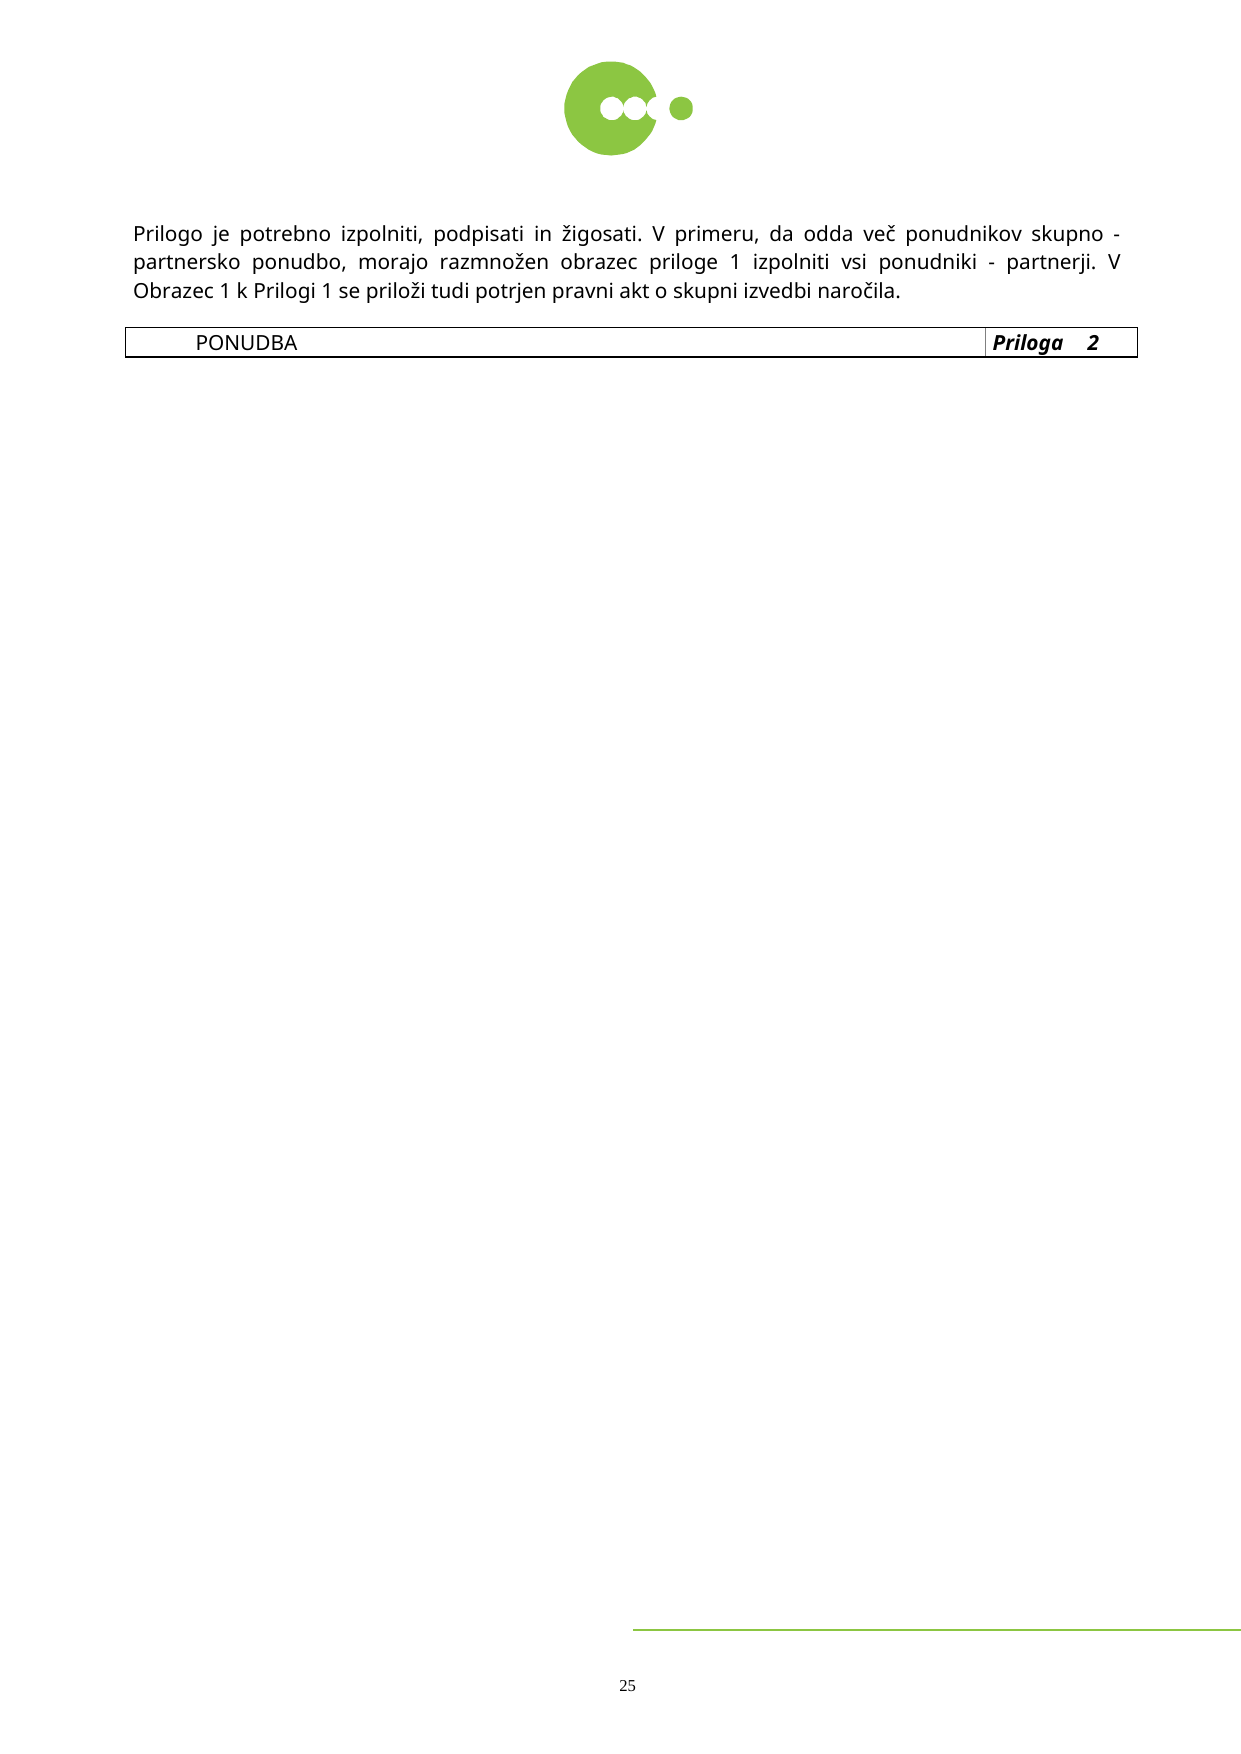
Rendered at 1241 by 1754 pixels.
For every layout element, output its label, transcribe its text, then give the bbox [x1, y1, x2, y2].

table_header Priloga [986, 328, 1080, 356]
table_header [126, 328, 188, 356]
table_header PONUDBA [188, 328, 985, 356]
text Prilogo je potrebno izpolniti, podpisati in žigosati. V primeru, da odda več ponudnikov skupno - partnersko ponudbo, morajo razmnožen obrazec priloge 1 izpolniti vsi ponudniki - partnerji. V Obrazec 1 k Prilogi 1 se priloži tudi potrjen pravni akt o skupni izvedbi naročila. [133, 219, 1122, 304]
table_header 2 [1080, 328, 1137, 356]
